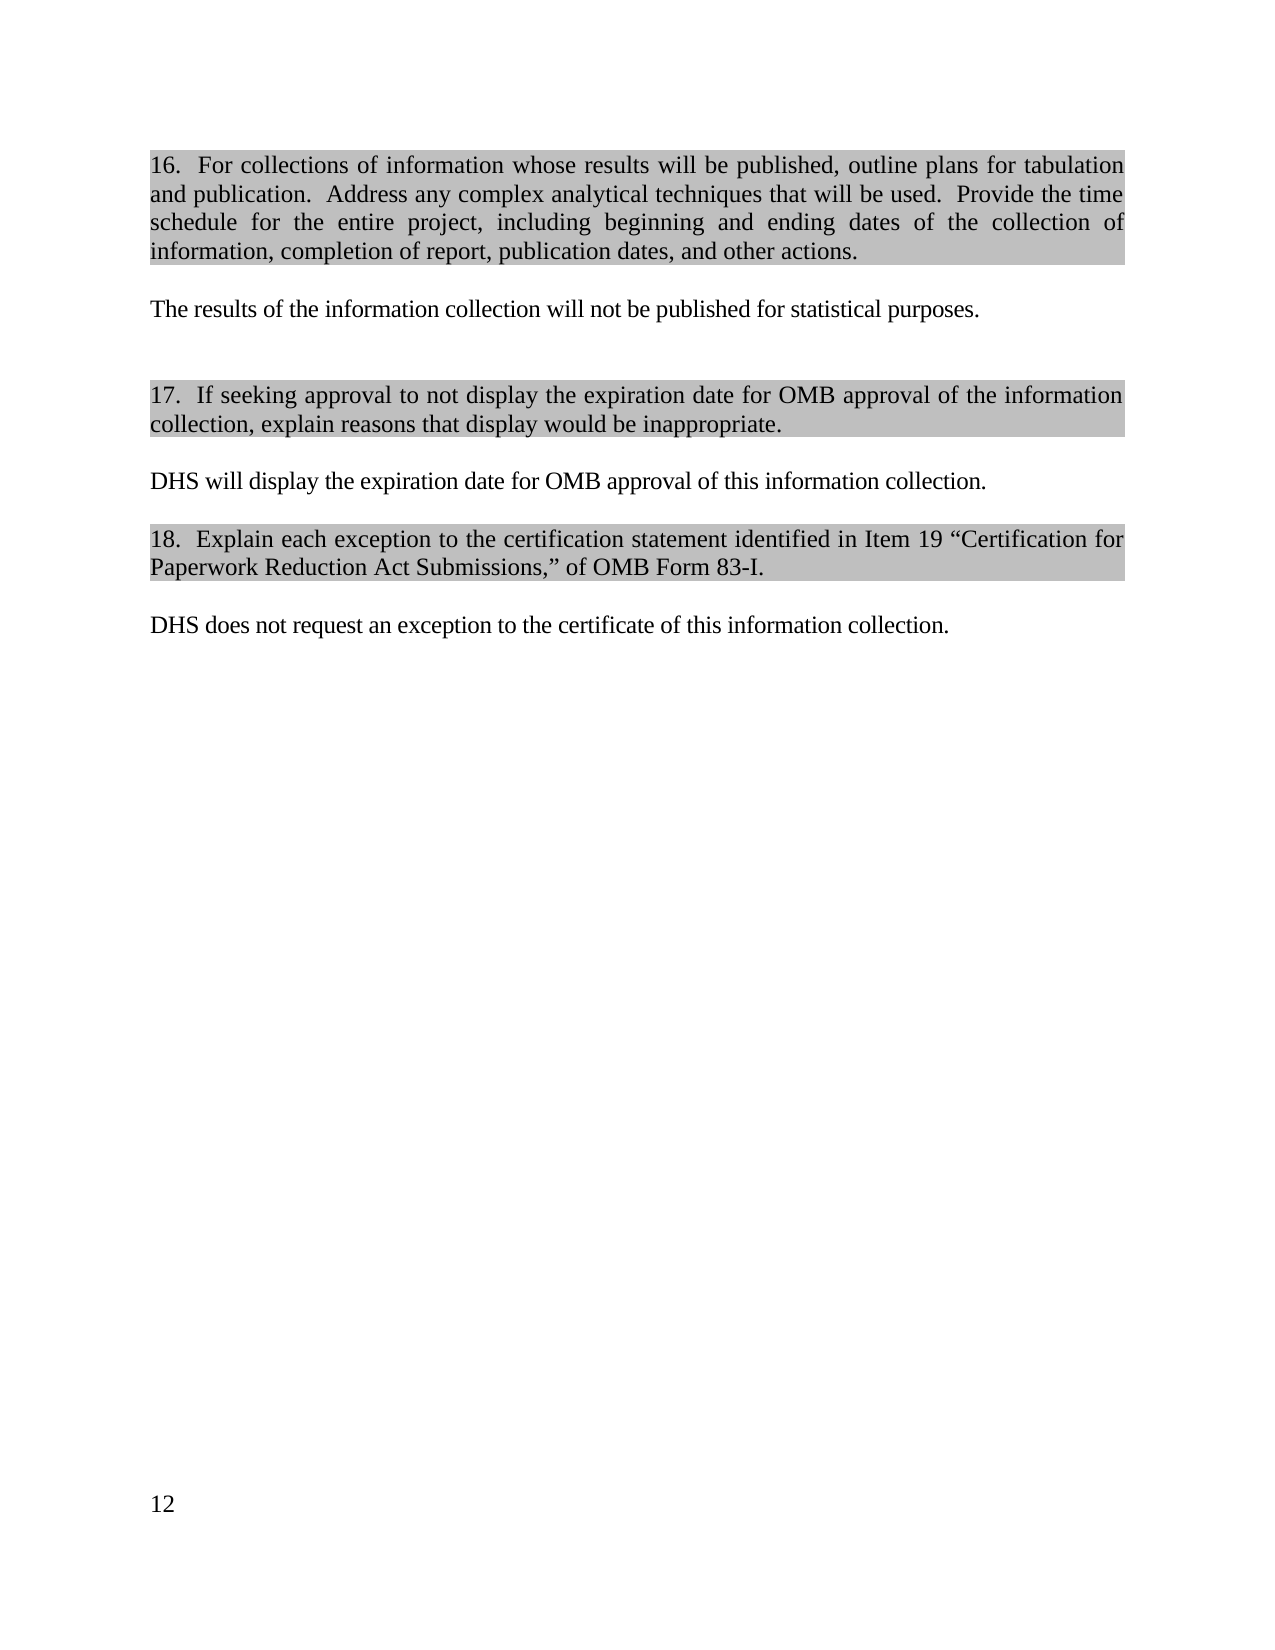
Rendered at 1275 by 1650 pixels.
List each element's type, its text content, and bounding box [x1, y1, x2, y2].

text 16. For collections of information whose results will be published, outline plans for tabulation and publication. Address any complex analytical techniques that will be used. Provide the time schedule for the entire project, including beginning and ending dates of the collection of information, completion of report, publication dates, and other actions. [150, 150, 1125, 265]
text DHS will display the expiration date for OMB approval of this information collection. [150, 466, 1125, 495]
text 18. Explain each exception to the certification statement identified in Item 19 “Certification for Paperwork Reduction Act Submissions,” of OMB Form 83-I. [150, 524, 1125, 581]
text 17. If seeking approval to not display the expiration date for OMB approval of the information collection, explain reasons that display would be inappropriate. [150, 380, 1125, 437]
text The results of the information collection will not be published for statistical purposes. [150, 294, 1125, 322]
text DHS does not request an exception to the certificate of this information collection. [150, 610, 1125, 667]
